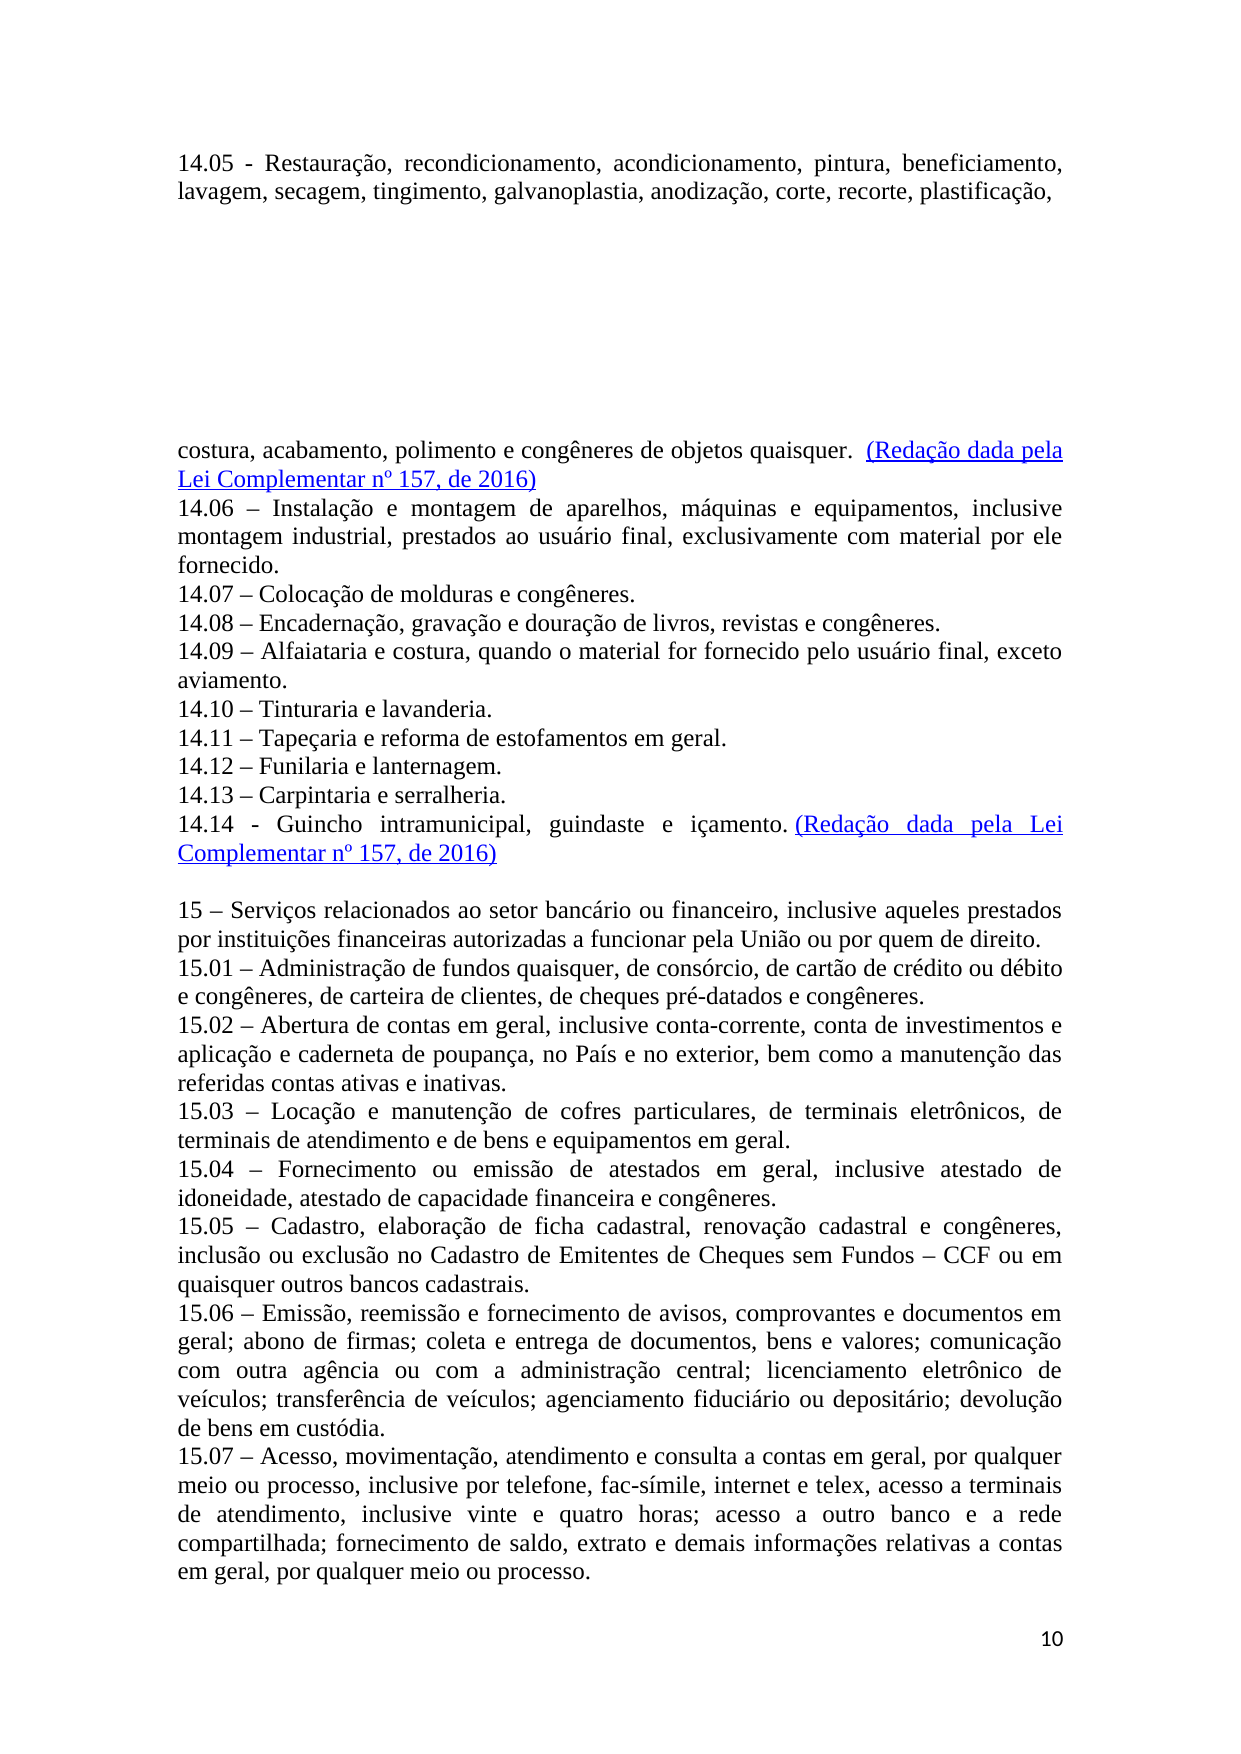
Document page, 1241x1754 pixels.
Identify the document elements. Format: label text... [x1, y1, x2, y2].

text 15.06 – Emissão, reemissão e fornecimento de avisos, comprovantes e documentos em geral; abono de firmas; coleta e entrega de documentos, bens e valores; comunicação com outra agência ou com a administração central; licenciamento eletrônico de veículos; transferência de veículos; agenciamento fiduciário ou depositário; devolução de bens em custódia. [177, 1298, 1063, 1441]
text costura, acabamento, polimento e congêneres de objetos quaisquer. (Redação dada pela Lei Complementar nº 157, de 2016) [177, 435, 1063, 493]
text 15.04 – Fornecimento ou emissão de atestados em geral, inclusive atestado de idoneidade, atestado de capacidade financeira e congêneres. [177, 1154, 1063, 1211]
text 14.12 – Funilaria e lanternagem. [177, 751, 1063, 780]
text 15.07 – Acesso, movimentação, atendimento e consulta a contas em geral, por qualquer meio ou processo, inclusive por telefone, fac-símile, internet e telex, acesso a terminais de atendimento, inclusive vinte e quatro horas; acesso a outro banco e a rede compartilhada; fornecimento de saldo, extrato e demais informações relativas a contas em geral, por qualquer meio ou processo. [177, 1441, 1063, 1585]
text 14.11 – Tapeçaria e reforma de estofamentos em geral. [177, 723, 1063, 751]
text 15.01 – Administração de fundos quaisquer, de consórcio, de cartão de crédito ou débito e congêneres, de carteira de clientes, de cheques pré-datados e congêneres. [177, 953, 1063, 1010]
text 15.03 – Locação e manutenção de cofres particulares, de terminais eletrônicos, de terminais de atendimento e de bens e equipamentos em geral. [177, 1096, 1063, 1154]
text 15.02 – Abertura de contas em geral, inclusive conta-corrente, conta de investimentos e aplicação e caderneta de poupança, no País e no exterior, bem como a manutenção das referidas contas ativas e inativas. [177, 1010, 1063, 1096]
text 14.13 – Carpintaria e serralheria. [177, 780, 1063, 809]
text 15.05 – Cadastro, elaboração de ficha cadastral, renovação cadastral e congêneres, inclusão ou exclusão no Cadastro de Emitentes de Cheques sem Fundos – CCF ou em quaisquer outros bancos cadastrais. [177, 1211, 1063, 1298]
text 14.08 – Encadernação, gravação e douração de livros, revistas e congêneres. [177, 608, 1063, 636]
text 14.05 - Restauração, recondicionamento, acondicionamento, pintura, beneficiamento, lavagem, secagem, tingimento, galvanoplastia, anodização, corte, recorte, plastificação, [177, 148, 1063, 205]
text 14.10 – Tinturaria e lavanderia. [177, 694, 1063, 723]
text 14.06 – Instalação e montagem de aparelhos, máquinas e equipamentos, inclusive montagem industrial, prestados ao usuário final, exclusivamente com material por ele fornecido. [177, 493, 1063, 579]
text 14.09 – Alfaiataria e costura, quando o material for fornecido pelo usuário final, exceto aviamento. [177, 636, 1063, 694]
text 14.14 - Guincho intramunicipal, guindaste e içamento. (Redação dada pela Lei Complementar nº 157, de 2016) [177, 809, 1063, 866]
text 14.07 – Colocação de molduras e congêneres. [177, 579, 1063, 608]
text 15 – Serviços relacionados ao setor bancário ou financeiro, inclusive aqueles prestados por instituições financeiras autorizadas a funcionar pela União ou por quem de direito. [177, 895, 1063, 953]
